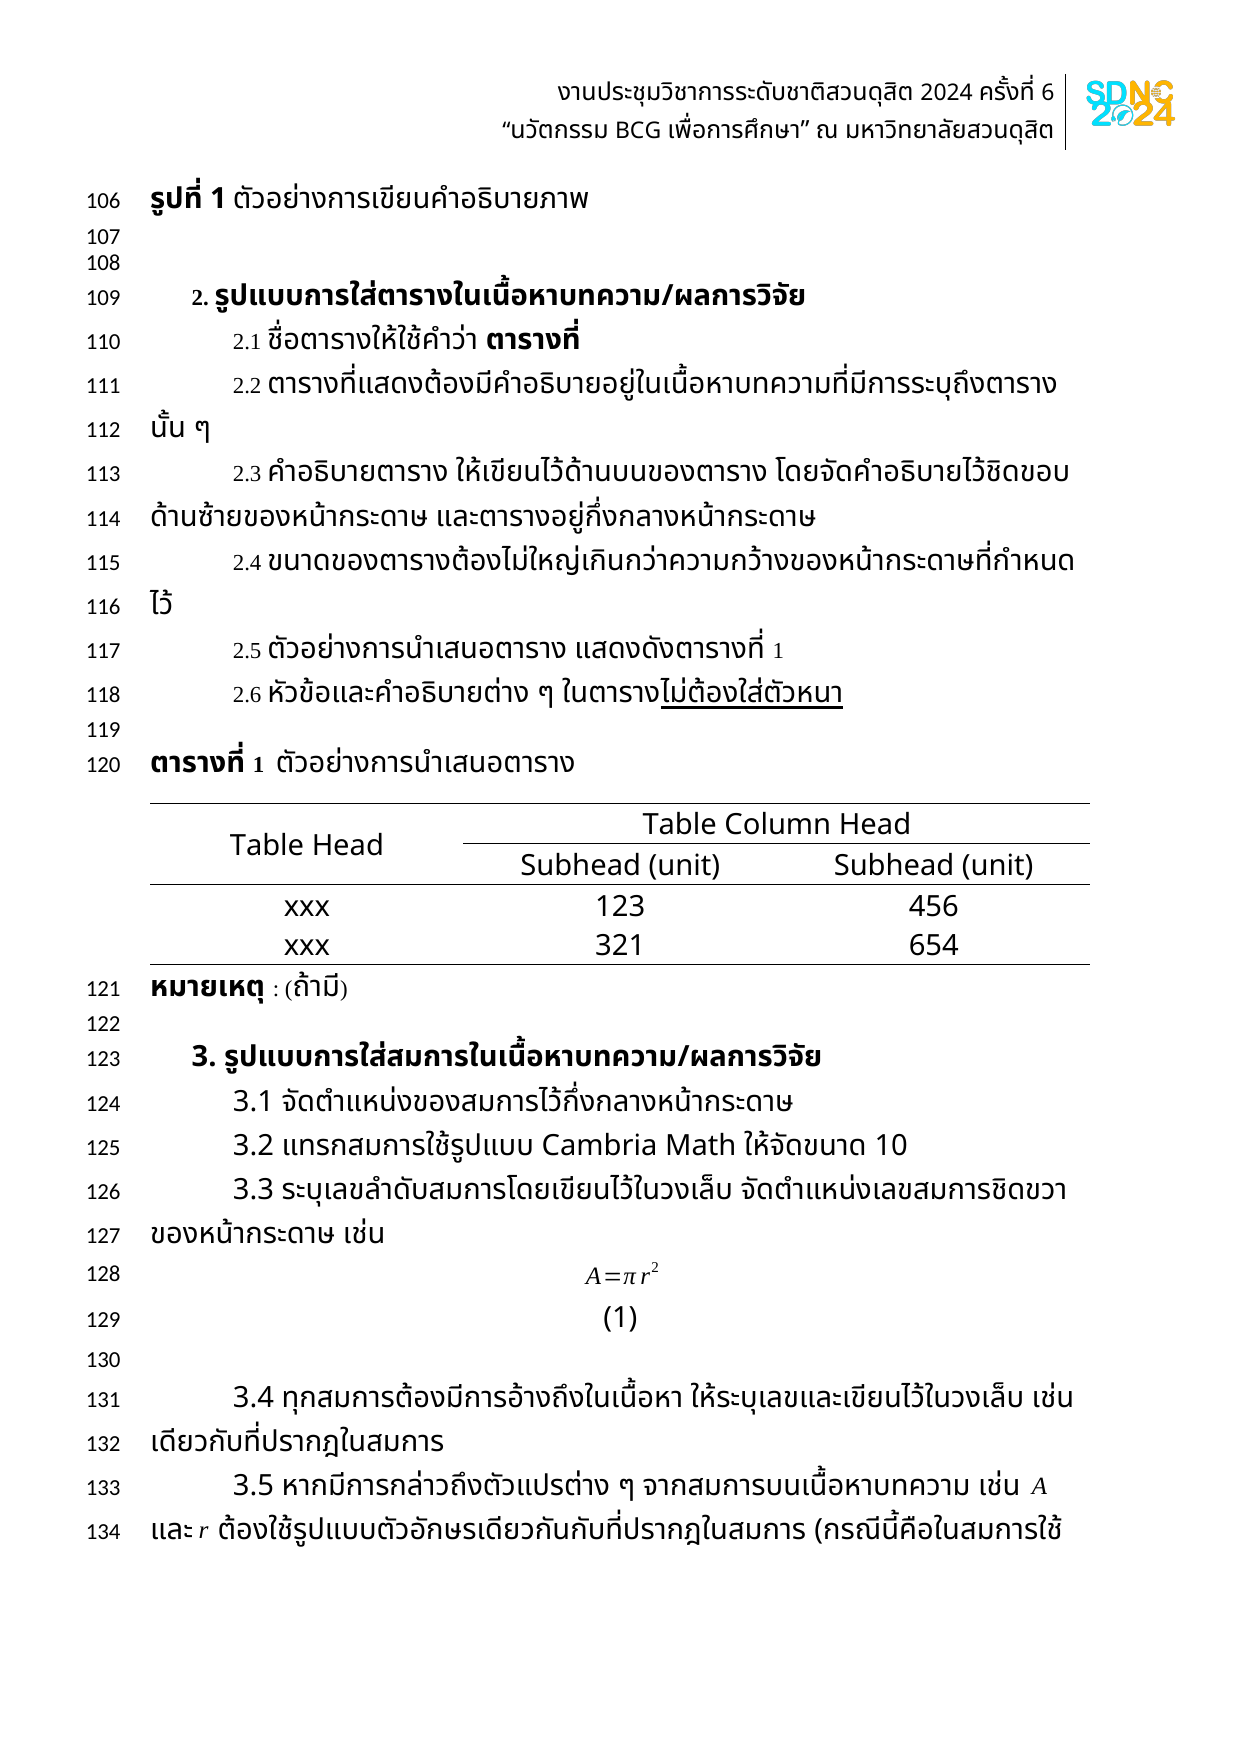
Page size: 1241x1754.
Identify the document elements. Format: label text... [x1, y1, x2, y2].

table_cell Subhead (unit) [463, 844, 777, 884]
text 3.2 แทรกสมการใช้รูปแบบ Cambria Math ให้จัดขนาด 10 [150, 1124, 1090, 1168]
table_cell 654 [777, 925, 1090, 964]
table_cell xxx [150, 885, 463, 924]
table_cell 321 [463, 925, 777, 964]
text (1) [150, 1257, 1090, 1336]
text 2.5 ตัวอย่างการนำเสนอตาราง แสดงดังตารางที่ 1 [150, 627, 1090, 671]
text รูปที่ 1 ตัวอย่างการเขียนคำอธิบายภาพ [150, 177, 1090, 222]
table_cell 123 [463, 885, 777, 924]
text 3.1 จัดตำแหน่งของสมการไว้กึ่งกลางหน้ากระดาษ [150, 1080, 1090, 1124]
table_header Table Column Head [463, 804, 1090, 843]
table_cell xxx [150, 925, 463, 964]
text 2.3 คำอธิบายตาราง ให้เขียนไว้ด้านบนของตาราง โดยจัดคำอธิบายไว้ชิดขอบด้านซ้ายของหน้ากระดาษ และตารางอยู่กึ่งกลางหน้ากระดาษ [150, 451, 1090, 539]
table_cell Subhead (unit) [777, 844, 1090, 884]
text หมายเหตุ : (ถ้ามี) [150, 965, 1090, 1009]
text 3. รูปแบบการใส่สมการในเนื้อหาบทความ/ผลการวิจัย [150, 1036, 1090, 1080]
text 2.2 ตารางที่แสดงต้องมีคำอธิบายอยู่ในเนื้อหาบทความที่มีการระบุถึงตารางนั้น ๆ [150, 363, 1090, 451]
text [150, 1464, 1090, 1553]
text 2.6 หัวข้อและคำอธิบายต่าง ๆ ในตารางไม่ต้องใส่ตัวหนา [150, 671, 1090, 715]
picture [1076, 73, 1185, 135]
table_cell 456 [777, 885, 1090, 924]
text 3.4 ทุกสมการต้องมีการอ้างถึงในเนื้อหา ให้ระบุเลขและเขียนไว้ในวงเล็บ เช่นเดียวกับที่ปรากฎในสมการ [150, 1376, 1090, 1464]
text 2.1 ชื่อตารางให้ใช้คำว่า ตารางที่ [150, 319, 1090, 363]
text 2.4 ขนาดของตารางต้องไม่ใหญ่เกินกว่าความกว้างของหน้ากระดาษที่กำหนดไว้ [150, 539, 1090, 627]
table_header Table Head [150, 804, 463, 884]
text 3.3 ระบุเลขลำดับสมการโดยเขียนไว้ในวงเล็บ จัดตำแหน่งเลขสมการชิดขวาของหน้ากระดาษ เช่น [150, 1168, 1090, 1257]
text 2. รูปแบบการใส่ตารางในเนื้อหาบทความ/ผลการวิจัย [150, 274, 1090, 319]
text ตารางที่ 1 ตัวอย่างการนำเสนอตาราง [150, 742, 1090, 786]
